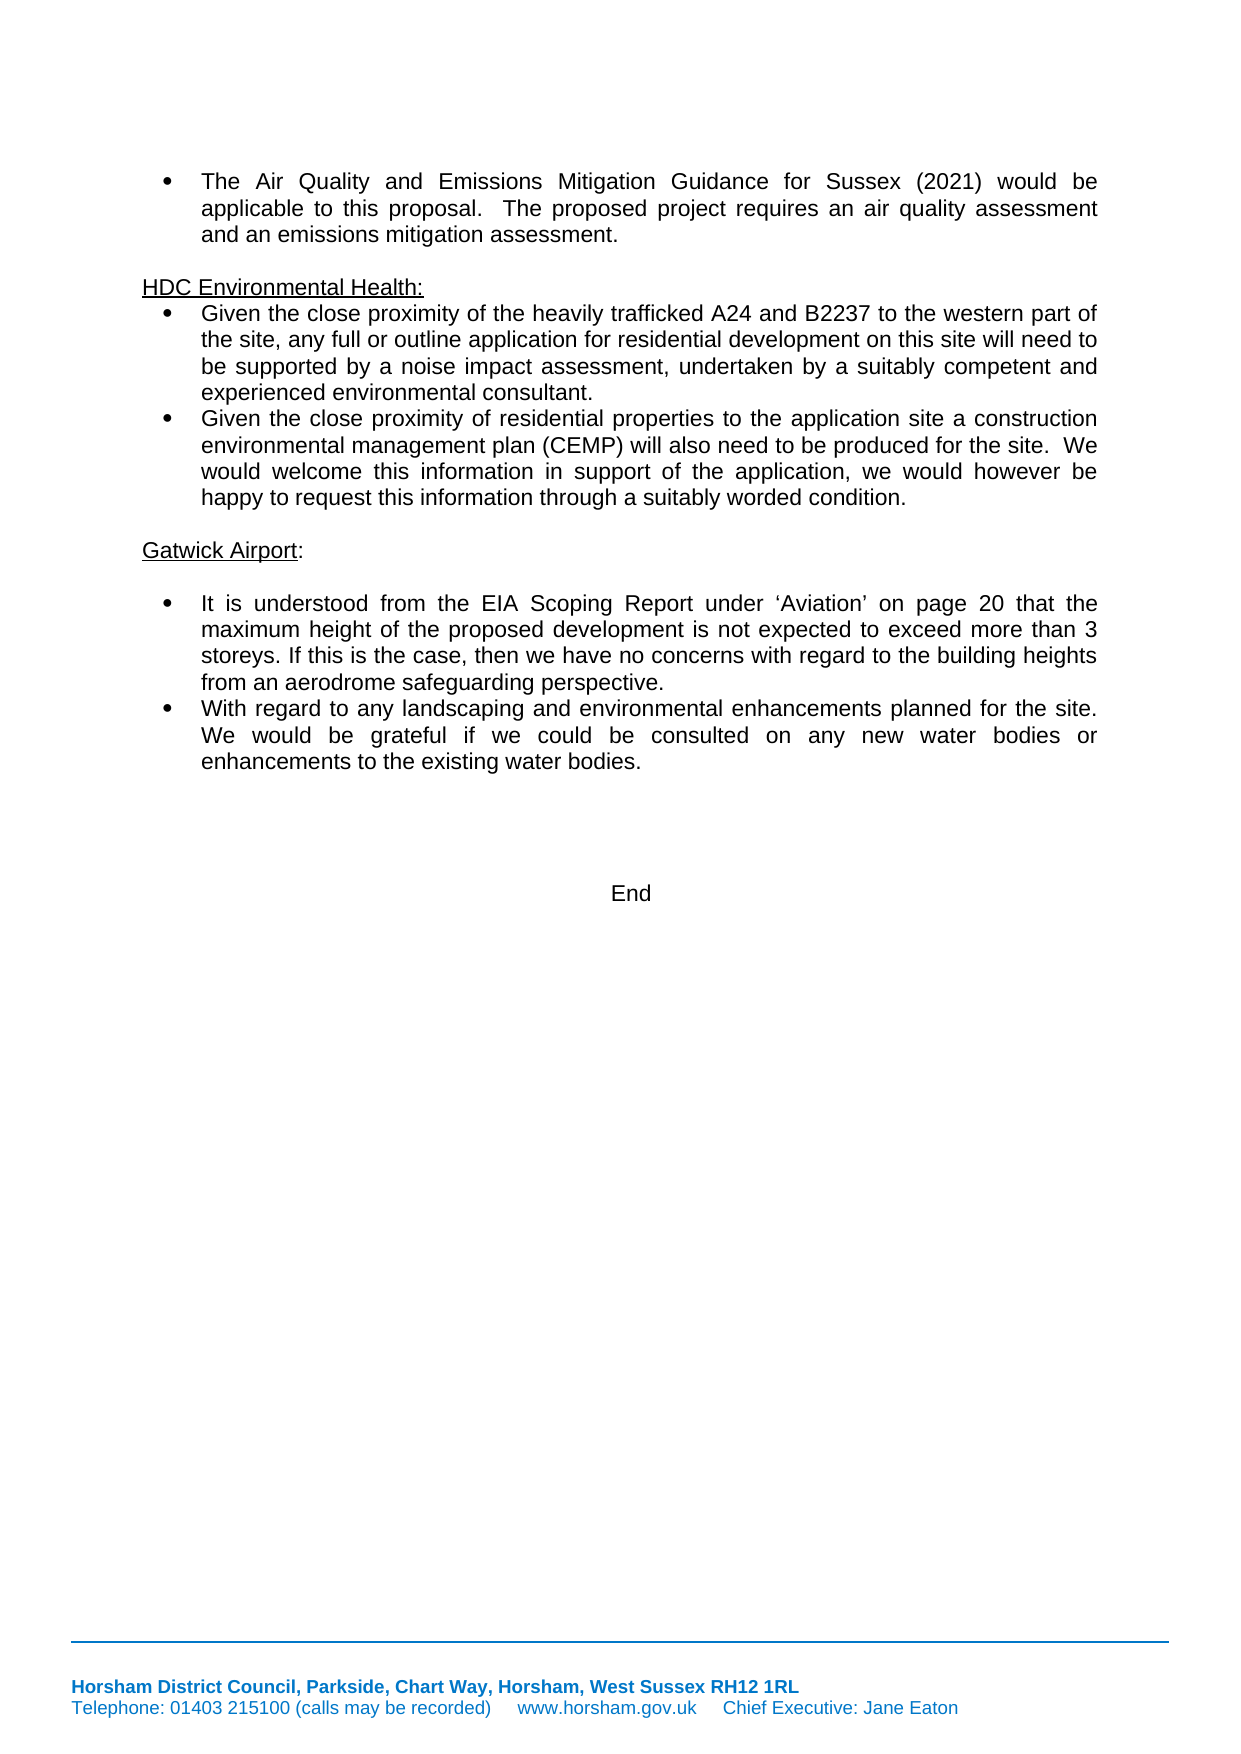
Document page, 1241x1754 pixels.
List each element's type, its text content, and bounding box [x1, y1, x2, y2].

list Given the close proximity of the heavily trafficked A24 and B2237 to the western part of the site, any full or outline application for residential development on this site will need to be supported by a noise impact assessment, undertaken by a suitably competent and experienced environmental consultant. [163, 300, 1098, 405]
text End [163, 880, 1098, 906]
list With regard to any landscaping and environmental enhancements planned for the site. We would be grateful if we could be consulted on any new water bodies or enhancements to the existing water bodies. [163, 695, 1098, 774]
text HDC Environmental Health: [142, 273, 1098, 300]
list It is understood from the EIA Scoping Report under ‘Aviation’ on page 20 that the maximum height of the proposed development is not expected to exceed more than 3 storeys. If this is the case, then we have no concerns with regard to the building heights from an aerodrome safeguarding perspective. [163, 590, 1098, 695]
list The Air Quality and Emissions Mitigation Guidance for Sussex (2021) would be applicable to this proposal. The proposed project requires an air quality assessment and an emissions mitigation assessment. [163, 168, 1098, 247]
text Gatwick Airport: [142, 537, 1098, 563]
list Given the close proximity of residential properties to the application site a construction environmental management plan (CEMP) will also need to be produced for the site. We would welcome this information in support of the application, we would however be happy to request this information through a suitably worded condition. [163, 405, 1098, 511]
